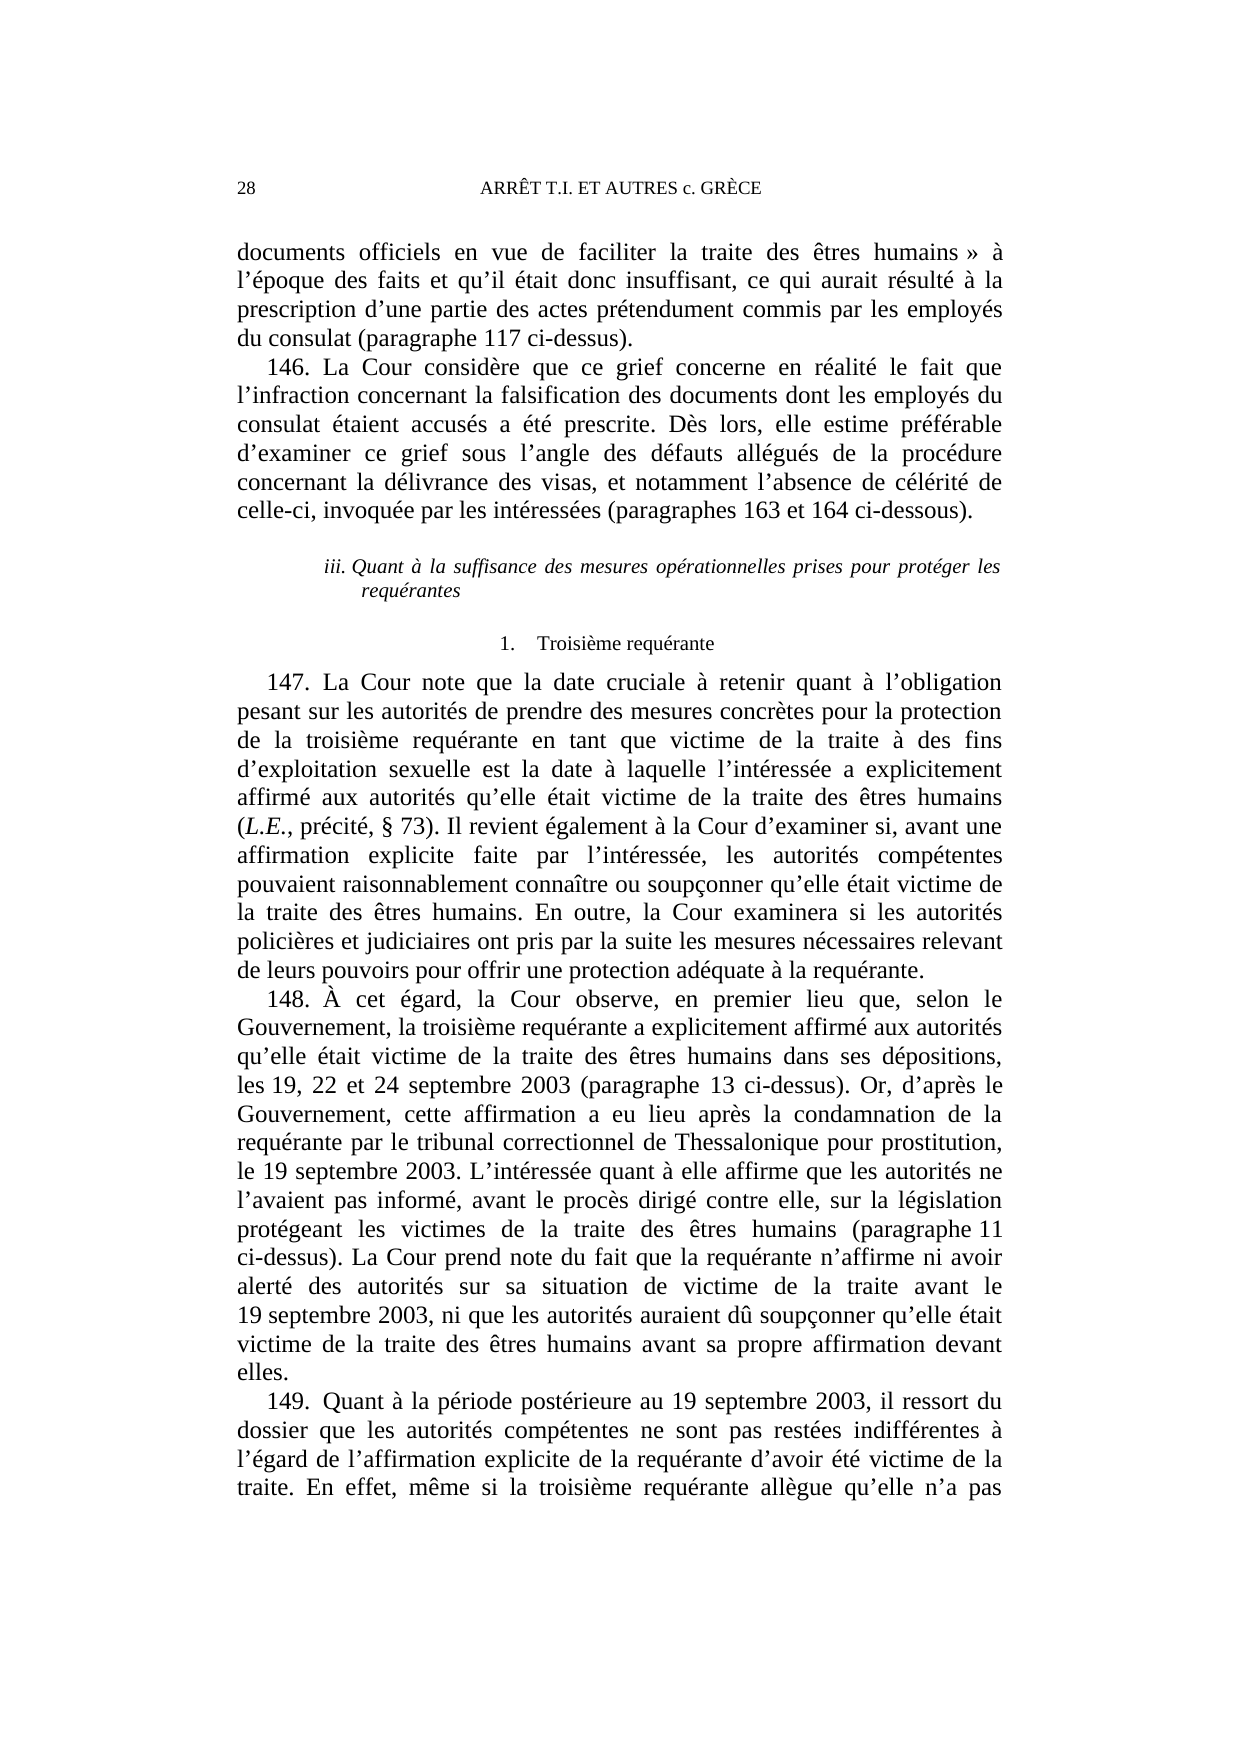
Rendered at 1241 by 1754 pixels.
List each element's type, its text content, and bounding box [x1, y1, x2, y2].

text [237, 237, 1003, 352]
text Quant à la suffisance des mesures opérationnelles prises pour protéger les requérantes [324, 553, 1003, 602]
text 146. La Cour considère que ce grief concerne en réalité le fait que l’infraction concernant la falsification des documents dont les employés du consulat étaient accusés a été prescrite. Dès lors, elle estime préférable d’examiner ce grief sous l’angle des défauts allégués de la procédure concernant la délivrance des visas, et notamment l’absence de célérité de celle-ci, invoquée par les intéressées (paragraphes 163 et 164 ci-dessous). [237, 352, 1003, 524]
text 147. La Cour note que la date cruciale à retenir quant à l’obligation pesant sur les autorités de prendre des mesures concrètes pour la protection de la troisième requérante en tant que victime de la traite à des fins d’exploitation sexuelle est la date à laquelle l’intéressée a explicitement affirmé aux autorités qu’elle était victime de la traite des êtres humains (L.E., précité, § 73). Il revient également à la Cour d’examiner si, avant une affirmation explicite faite par l’intéressée, les autorités compétentes pouvaient raisonnablement connaître ou soupçonner qu’elle était victime de la traite des êtres humains. En outre, la Cour examinera si les autorités policières et judiciaires ont pris par la suite les mesures nécessaires relevant de leurs pouvoirs pour offrir une protection adéquate à la requérante. [237, 667, 1003, 984]
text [237, 1386, 1003, 1501]
text Troisième requérante [499, 631, 1003, 655]
text 148. À cet égard, la Cour observe, en premier lieu que, selon le Gouvernement, la troisième requérante a explicitement affirmé aux autorités qu’elle était victime de la traite des êtres humains dans ses dépositions, les 19, 22 et 24 septembre 2003 (paragraphe 13 ci-dessus). Or, d’après le Gouvernement, cette affirmation a eu lieu après la condamnation de la requérante par le tribunal correctionnel de Thessalonique pour prostitution, le 19 septembre 2003. L’intéressée quant à elle affirme que les autorités ne l’avaient pas informé, avant le procès dirigé contre elle, sur la législation protégeant les victimes de la traite des êtres humains (paragraphe 11 ci-dessus). La Cour prend note du fait que la requérante n’affirme ni avoir alerté des autorités sur sa situation de victime de la traite avant le 19 septembre 2003, ni que les autorités auraient dû soupçonner qu’elle était victime de la traite des êtres humains avant sa propre affirmation devant elles. [237, 984, 1003, 1386]
